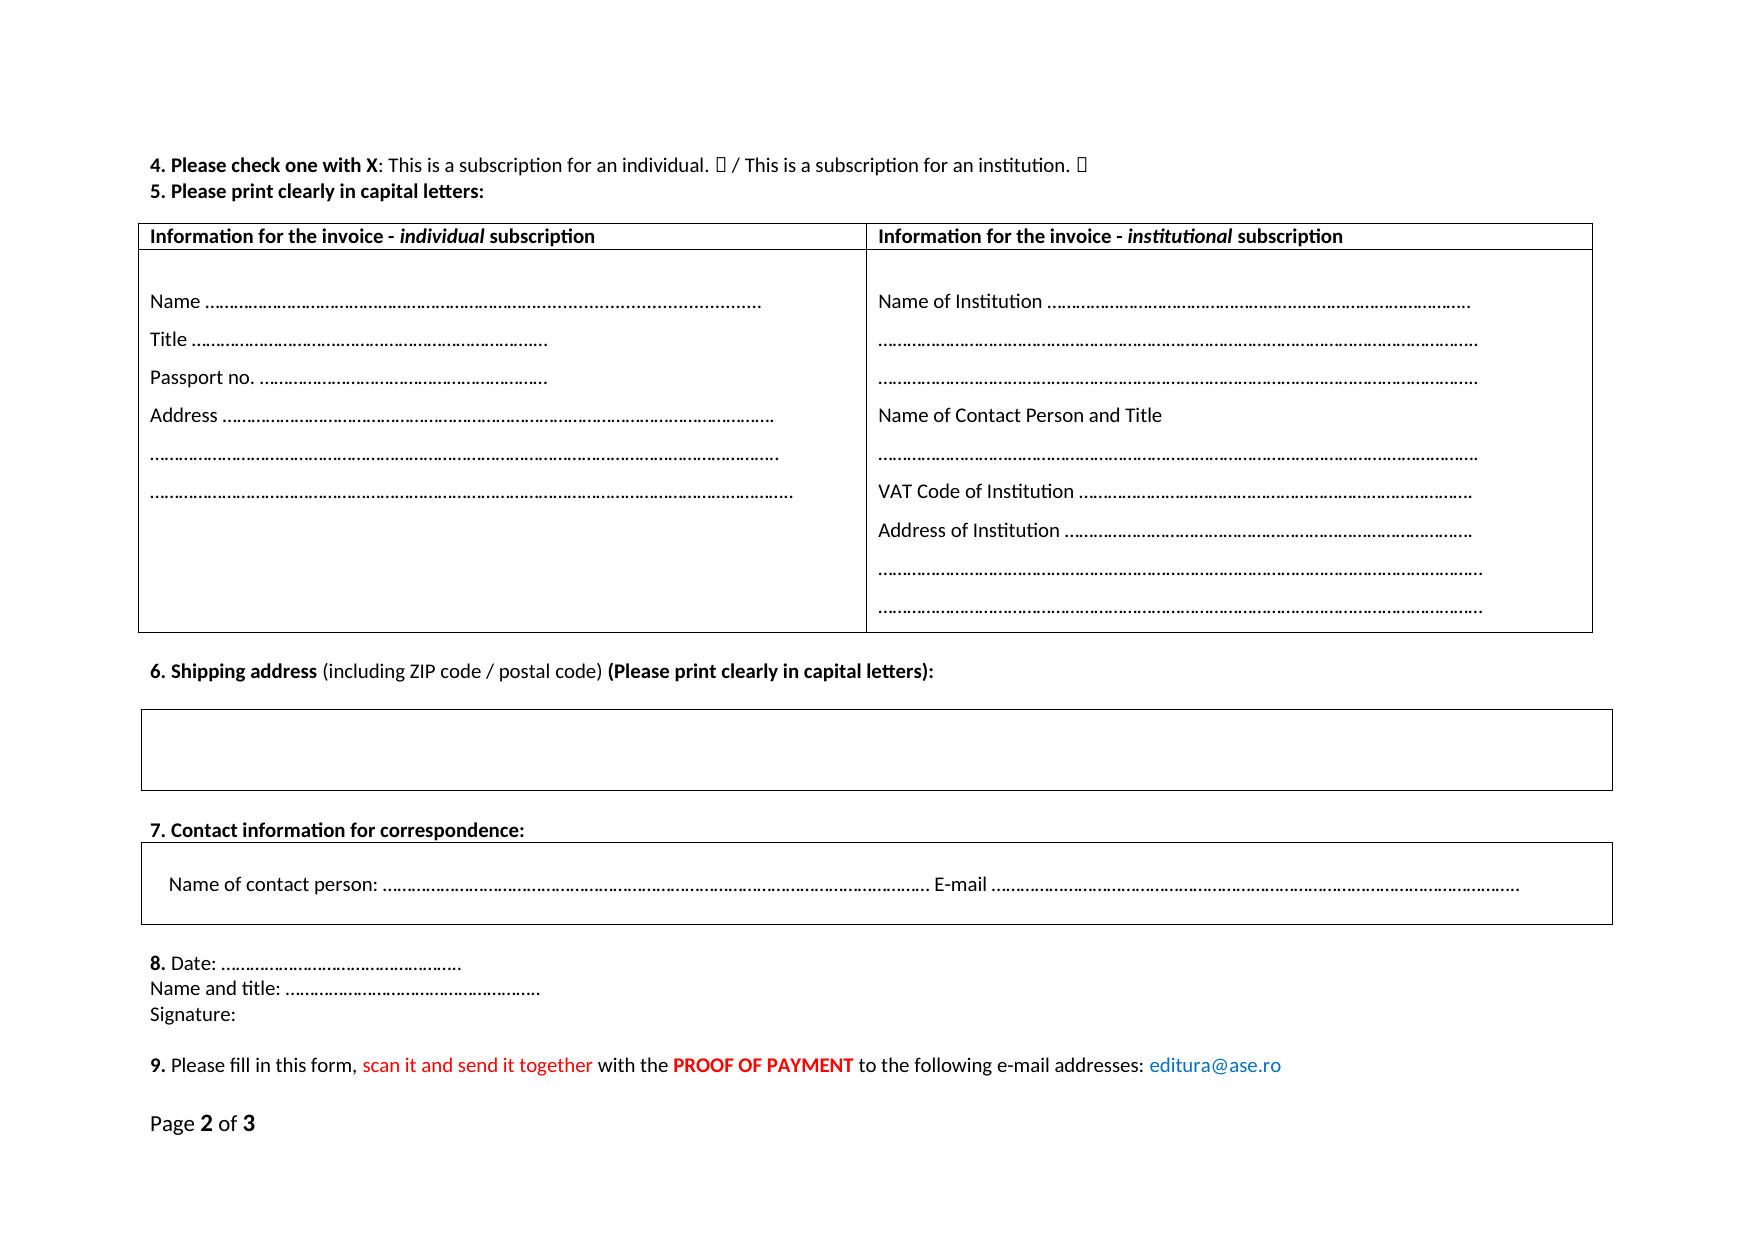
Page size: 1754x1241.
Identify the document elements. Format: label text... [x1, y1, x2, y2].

text Signature: [150, 1001, 1604, 1026]
table_cell Name of Institution ……………………………………………..…………………………….. …………………………………………………………………………………………………………….. …………………………………………………………………………………………………………….. Name of Contact Person and Title …………………………………………………………………………………………….………………. VAT Code of Institution ………………………………………………………………………. Address of Institution …………………………………………………………………………. ……………………………………………………………………………………………………………… ……………………………………………………………………………………………………………… [867, 250, 1592, 632]
text 6. Shipping address (including ZIP code / postal code) (Please print clearly in capital letters): [150, 658, 1604, 683]
table_header Information for the invoice - individual subscription [139, 224, 866, 249]
text 9. Please fill in this form, scan it and send it together with the PROOF OF PAYMENT to the following e-mail addresses: editura@ase.ro [150, 1052, 1604, 1077]
table_cell Name ……………………………………………………………........................................... Title ………………………….………………………………….… Passport no. …………………………………………………… Address ……………………………………………………………………………………………………. ………………………………………………………………………………………………………………….. …………………………………………………………………………………………………………………….. [139, 250, 866, 632]
text 4. Please check one with X: This is a subscription for an individual.  / This is a subscription for an institution.  [150, 150, 1604, 178]
text Name and title: …………………………………………….. [150, 976, 1604, 1001]
text 7. Contact information for correspondence: [150, 817, 1604, 842]
text 8. Date: ………………………………………….. [150, 950, 1604, 976]
text Name of contact person: …………………………………………………………………………………………………… E-mail ……………………………………………………………………………………………….. [150, 871, 1604, 896]
text 5. Please print clearly in capital letters: [150, 178, 1604, 204]
table_header Information for the invoice - institutional subscription [867, 224, 1592, 249]
